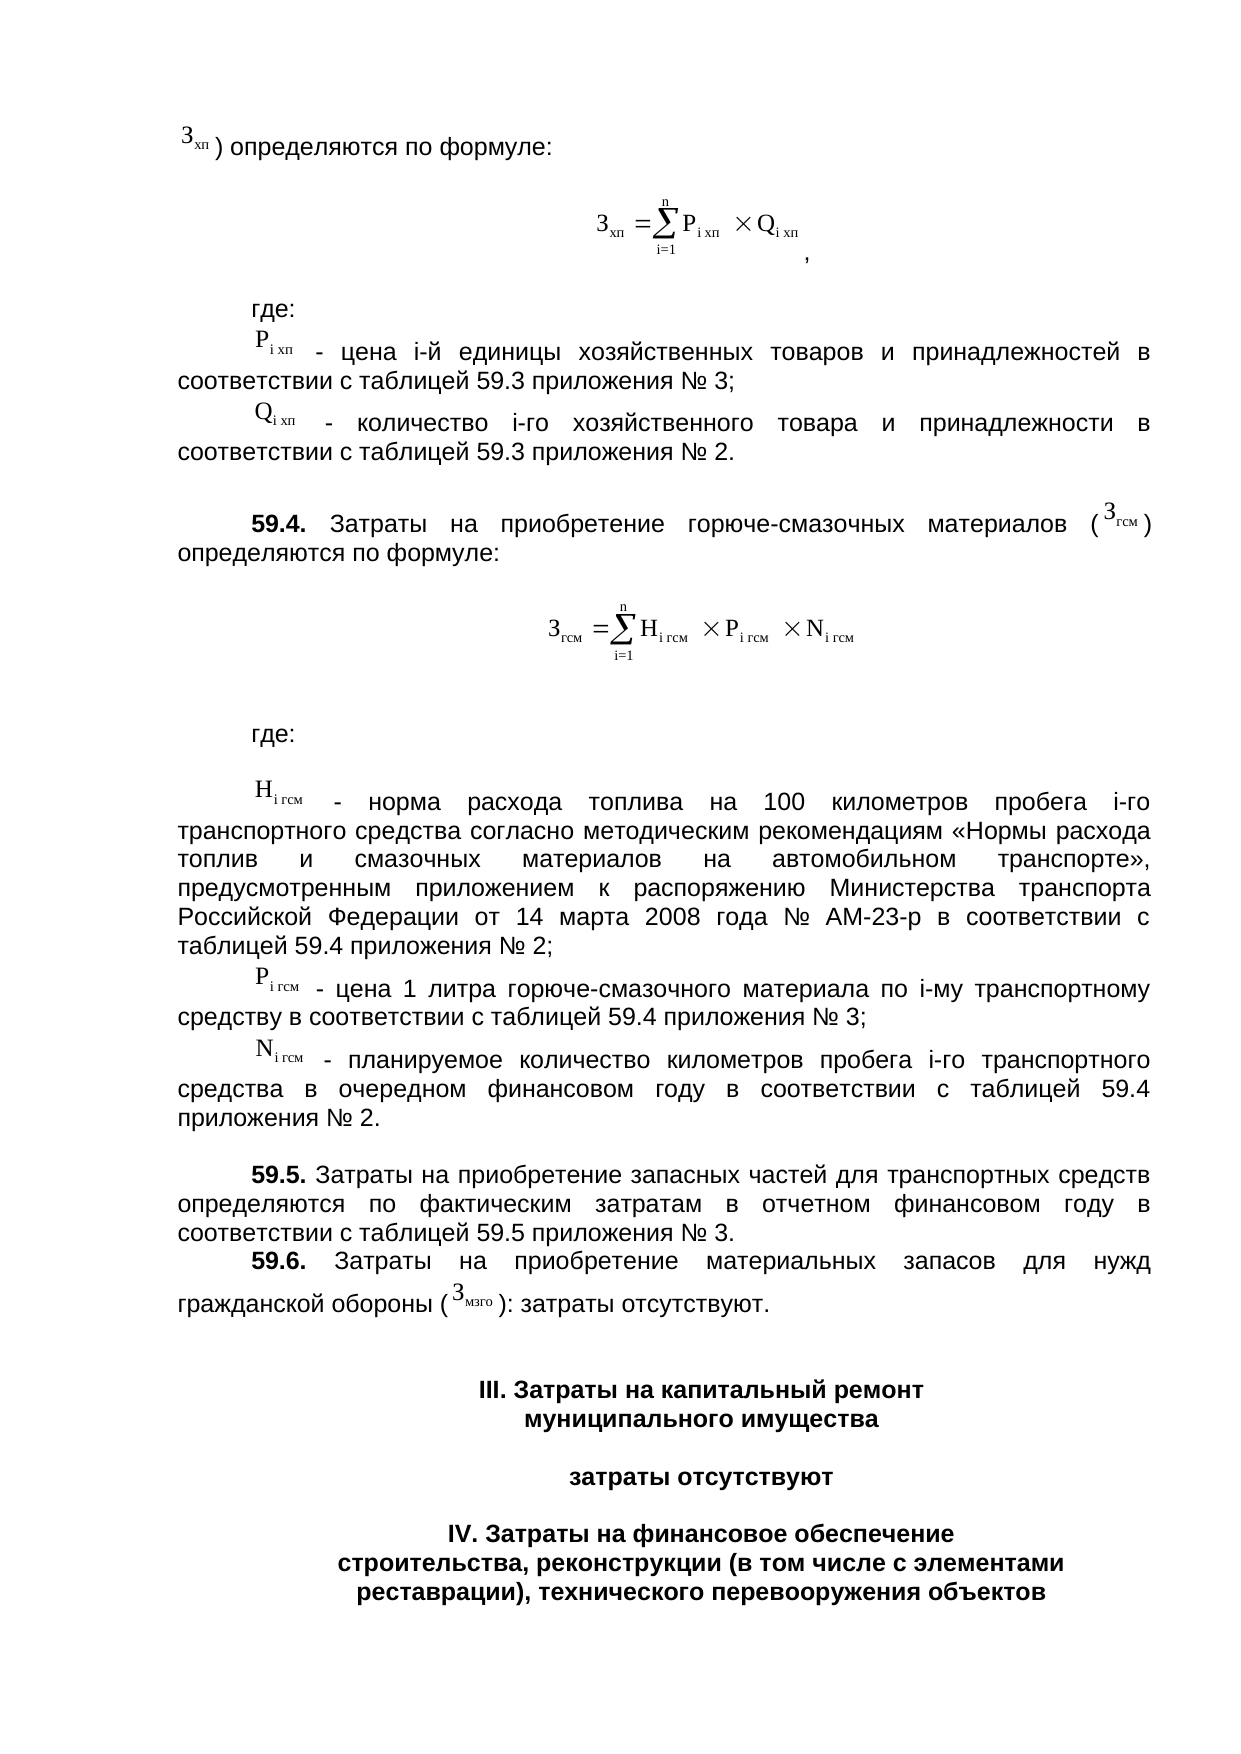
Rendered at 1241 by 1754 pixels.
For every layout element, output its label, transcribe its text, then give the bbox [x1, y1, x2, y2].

text реставрации), технического перевооружения объектов [177, 1577, 1152, 1605]
text III. Затраты на капитальный ремонт [177, 1375, 1152, 1404]
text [177, 118, 1152, 161]
text - планируемое количество километров пробега i-го транспортного средства в очередном финансовом году в соответствии с таблицей 59.4 приложения № 2. [177, 1031, 1152, 1131]
text где: [177, 294, 1152, 323]
text затраты отсутствуют [177, 1462, 1152, 1490]
text - цена 1 литра горюче-смазочного материала по i-му транспортному средству в соответствии с таблицей 59.4 приложения № 3; [177, 959, 1152, 1031]
text - цена i-й единицы хозяйственных товаров и принадлежностей в соответствии с таблицей 59.3 приложения № 3; [177, 323, 1152, 394]
text - количество i-го хозяйственного товара и принадлежности в соответствии с таблицей 59.3 приложения № 2. [177, 394, 1152, 466]
text - норма расхода топлива на 100 километров пробега i-го транспортного средства согласно методическим рекомендациям «Нормы расхода топлив и смазочных материалов на автомобильном транспорте», предусмотренным приложением к распоряжению Министерства транспорта Российской Федерации от 14 марта 2008 года № АМ-23-р в соответствии с таблицей 59.4 приложения № 2; [177, 773, 1152, 959]
text муниципального имущества [177, 1404, 1152, 1433]
text где: [177, 719, 1152, 748]
text , [177, 190, 1152, 265]
text 59.4. Затраты на приобретение горюче-смазочных материалов () определяются по формуле: [177, 495, 1152, 566]
text IV. Затраты на финансовое обеспечение [177, 1519, 1152, 1548]
text строительства, реконструкции (в том числе с элементами [177, 1548, 1152, 1577]
text 59.6. Затраты на приобретение материальных запасов для нужд гражданской обороны (): затраты отсутствуют. [177, 1246, 1152, 1318]
text 59.5. Затраты на приобретение запасных частей для транспортных средств определяются по фактическим затратам в отчетном финансовом году в соответствии с таблицей 59.5 приложения № 3. [177, 1160, 1152, 1246]
